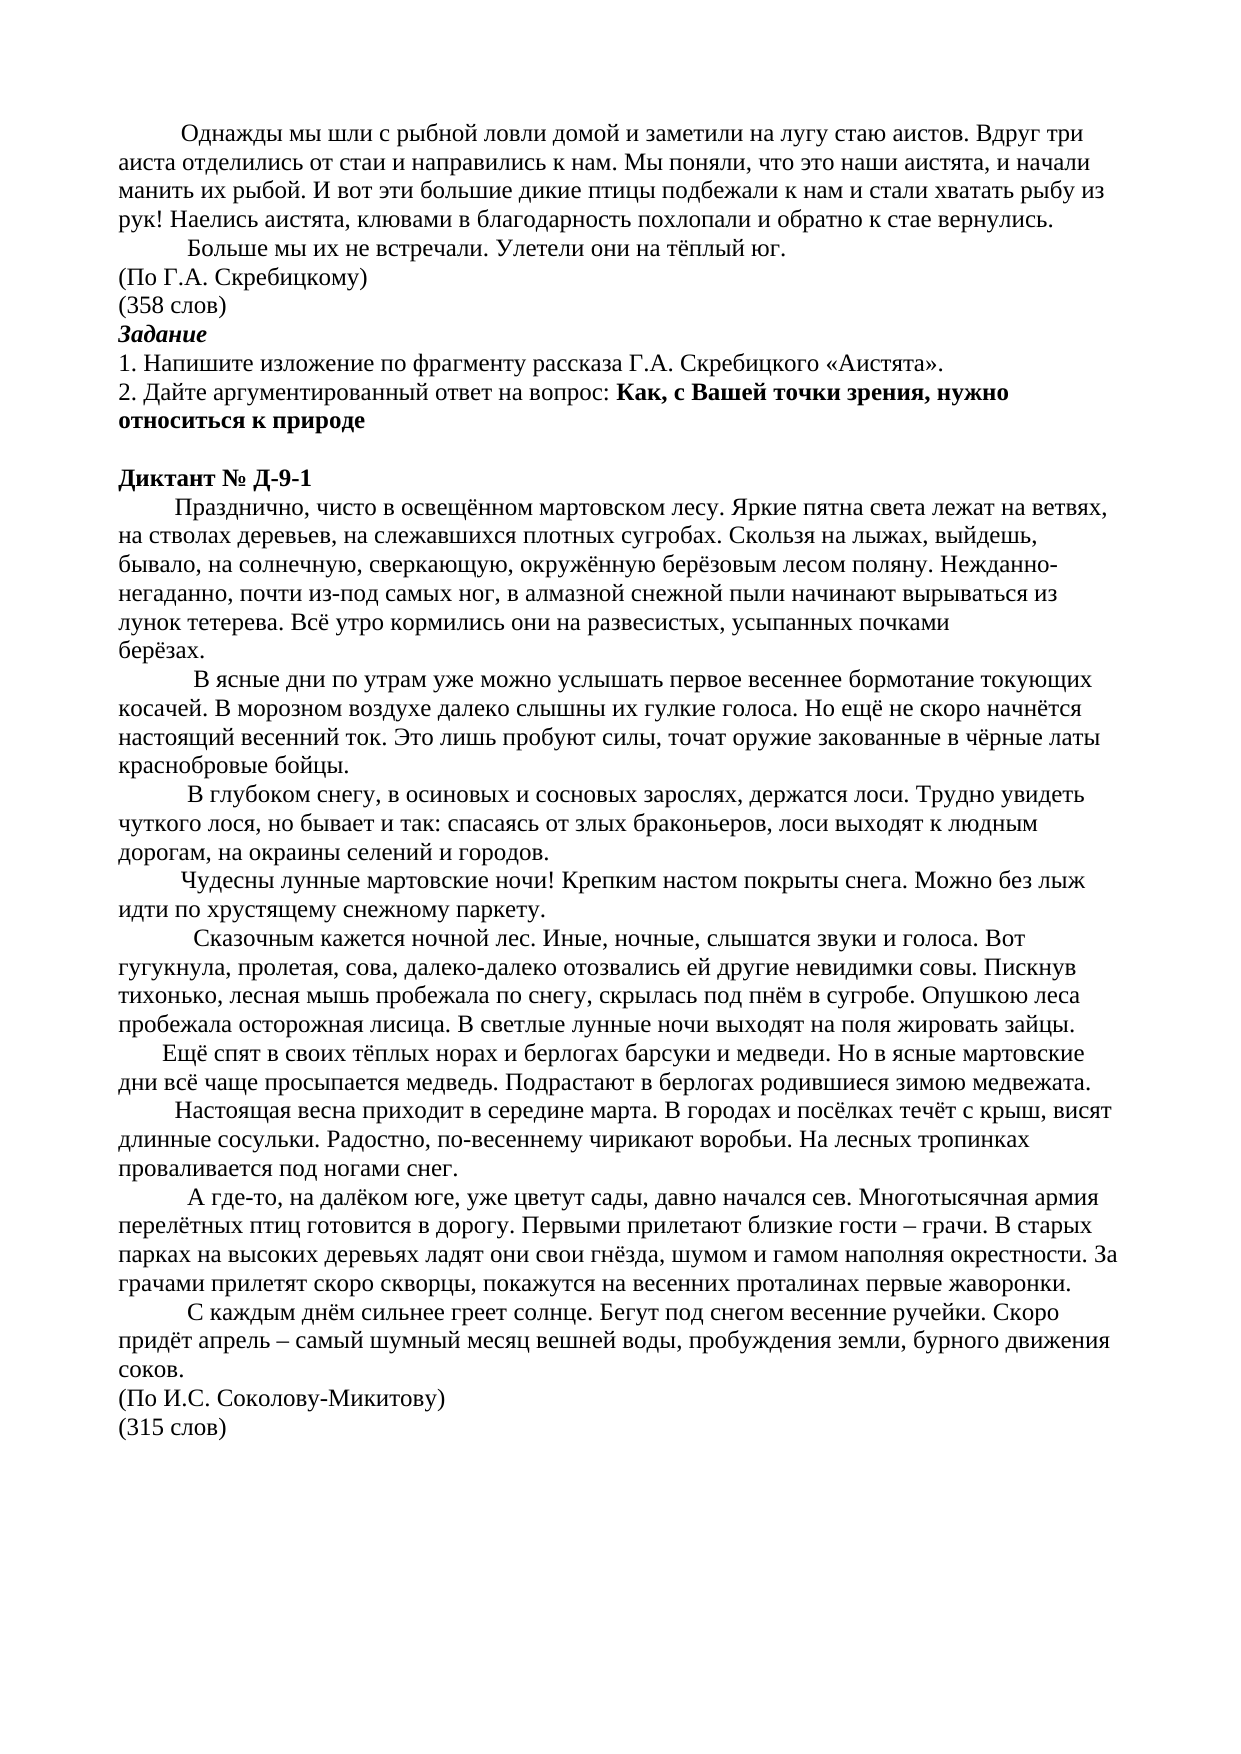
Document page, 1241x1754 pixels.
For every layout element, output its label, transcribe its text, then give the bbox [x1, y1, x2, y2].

text Настоящая весна приходит в середине марта. В городах и посёлках течёт с крыш, висят длинные сосульки. Радостно, по-весеннему чирикают воробьи. На лесных тропинках проваливается под ногами снег. [118, 1096, 1122, 1182]
text В ясные дни по утрам уже можно услышать первое весеннее бормотание токующих косачей. В морозном воздухе далеко слышны их гулкие голоса. Но ещё не скоро начнётся настоящий весенний ток. Это лишь пробуют силы, точат оружие закованные в чёрные латы краснобровые бойцы. [118, 664, 1122, 779]
text (По Г.А. Скребицкому) [118, 262, 1122, 291]
text Празднично, чисто в освещённом мартовском лесу. Яркие пятна света лежат на ветвях, на стволах деревьев, на слежавшихся плотных сугробах. Скользя на лыжах, выйдешь, бывало, на солнечную, сверкающую, окружённую берёзовым лесом поляну. Нежданно-негаданно, почти из-под самых ног, в алмазной снежной пыли начинают вырываться из лунок тетерева. Всё утро кормились они на развесистых, усыпанных почками [118, 492, 1122, 636]
text Диктант № Д-9-1 [118, 463, 1122, 492]
text Ещё спят в своих тёплых норах и берлогах барсуки и медведи. Но в ясные мартовские дни всё чаще просыпается медведь. Подрастают в берлогах родившиеся зимою медвежата. [118, 1038, 1122, 1096]
text (315 слов) [118, 1412, 1122, 1441]
text В глубоком снегу, в осиновых и сосновых зарослях, держатся лоси. Трудно увидеть чуткого лося, но бывает и так: спасаясь от злых браконьеров, лоси выходят к людным дорогам, на окраины селений и городов. [118, 779, 1122, 866]
text Больше мы их не встречали. Улетели они на тёплый юг. [118, 233, 1122, 262]
text Сказочным кажется ночной лес. Иные, ночные, слышатся звуки и голоса. Вот гугукнула, пролетая, сова, далеко-далеко отозвались ей другие невидимки совы. Пискнув тихонько, лесная мышь пробежала по снегу, скрылась под пнём в сугробе. Опушкою леса пробежала осторожная лисица. В светлые лунные ночи выходят на поля жировать зайцы. [118, 923, 1122, 1038]
text 2. Дайте аргументированный ответ на вопрос: Как, с Вашей точки зрения, нужно относиться к природе [118, 377, 1122, 434]
text С каждым днём сильнее греет солнце. Бегут под снегом весенние ручейки. Скоро придёт апрель – самый шумный месяц вешней воды, пробуждения земли, бурного движения соков. [118, 1297, 1122, 1383]
text Задание [118, 319, 1122, 348]
text берёзах. [118, 636, 1122, 664]
text 1. Напишите изложение по фрагменту рассказа Г.А. Скребицкого «Аистята». [118, 348, 1122, 377]
text (По И.С. Соколову-Микитову) [118, 1383, 1122, 1412]
text А где-то, на далёком юге, уже цветут сады, давно начался сев. Многотысячная армия перелётных птиц готовится в дорогу. Первыми прилетают близкие гости – грачи. В старых парках на высоких деревьях ладят они свои гнёзда, шумом и гамом наполняя окрестности. За грачами прилетят скоро скворцы, покажутся на весенних проталинах первые жаворонки. [118, 1182, 1122, 1297]
text Чудесны лунные мартовские ночи! Крепким настом покрыты снега. Можно без лыж идти по хрустящему снежному паркету. [118, 866, 1122, 923]
text Однажды мы шли с рыбной ловли домой и заметили на лугу стаю аистов. Вдруг три аиста отделились от стаи и направились к нам. Мы поняли, что это наши аистята, и начали манить их рыбой. И вот эти большие дикие птицы подбежали к нам и стали хватать рыбу из рук! Наелись аистята, клювами в благодарность похлопали и обратно к стае вернулись. [118, 118, 1122, 233]
text (358 слов) [118, 291, 1122, 319]
